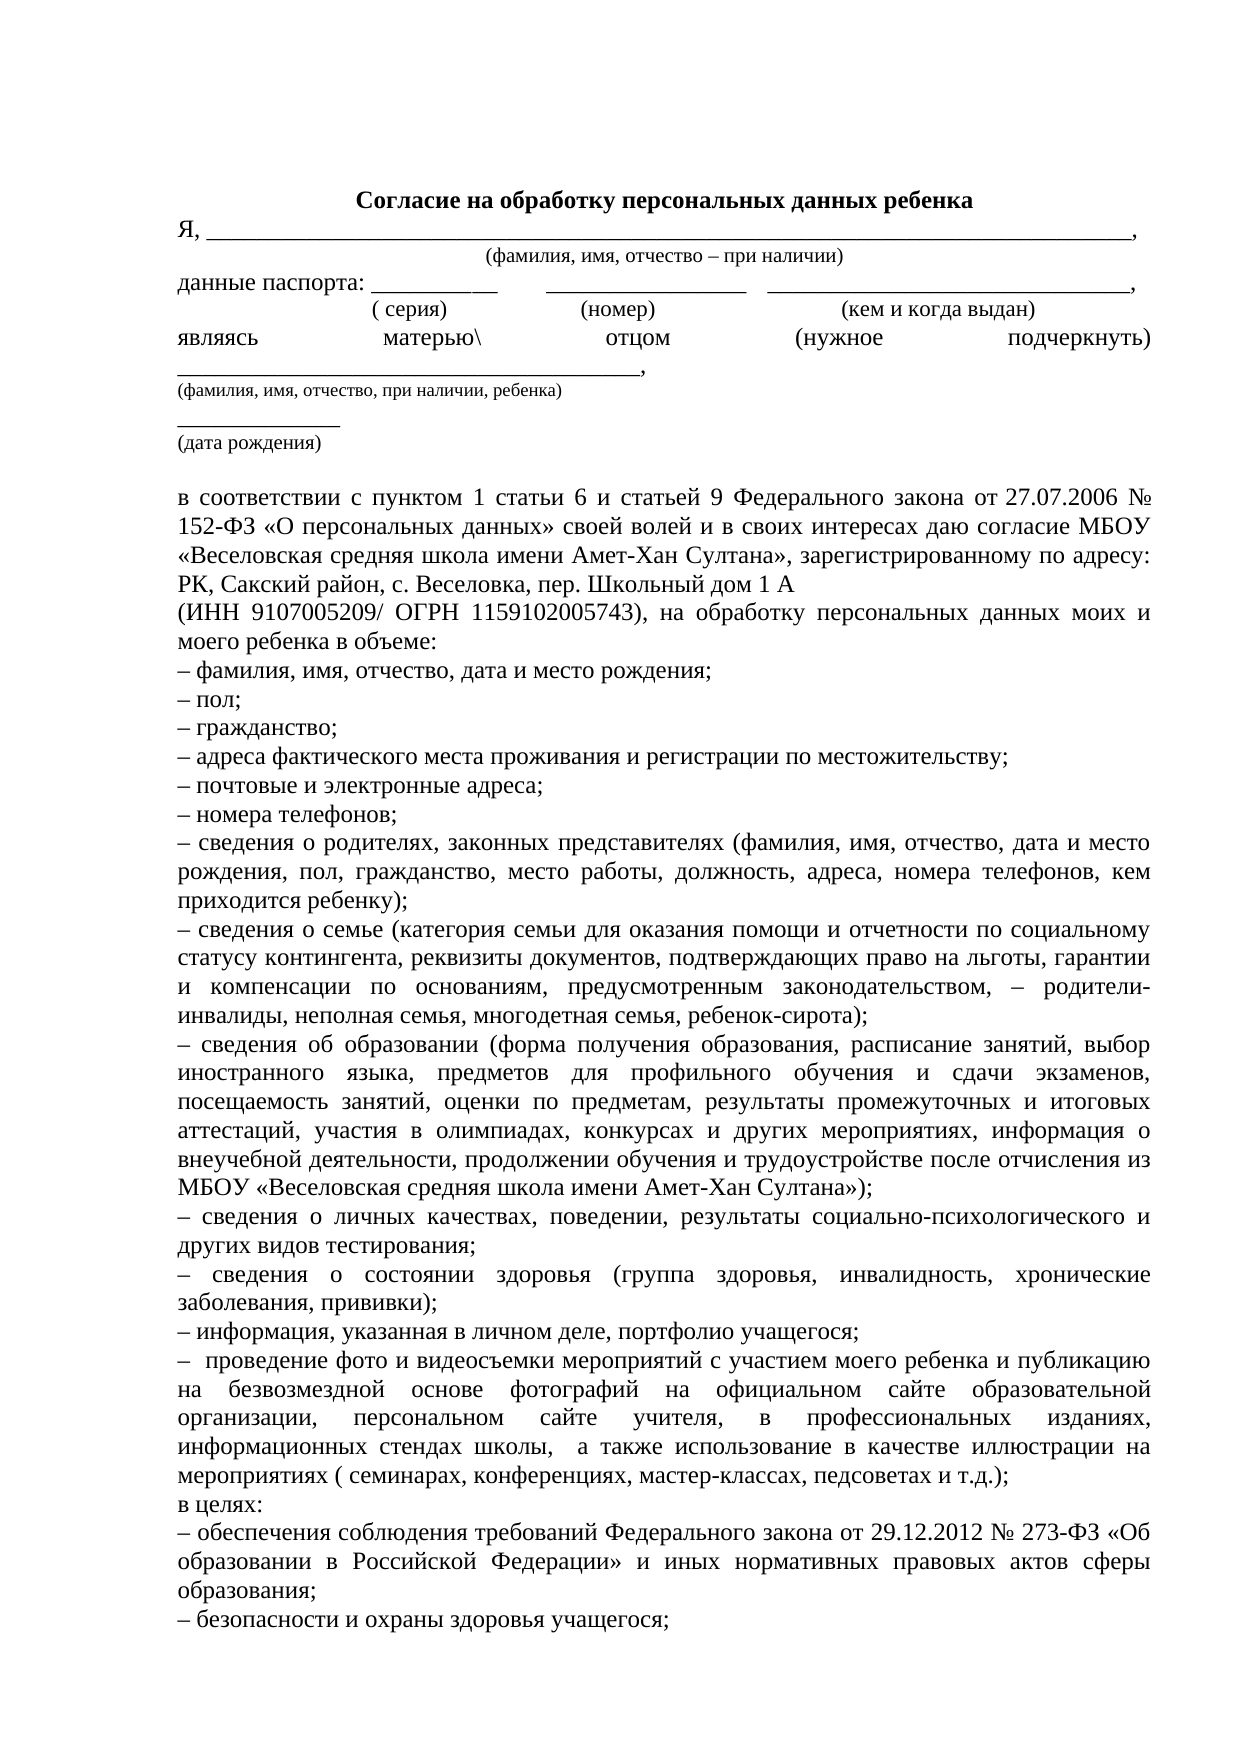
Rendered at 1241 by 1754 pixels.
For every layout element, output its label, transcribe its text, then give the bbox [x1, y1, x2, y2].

text – информация, указанная в личном деле, портфолио учащегося; [177, 1316, 1152, 1345]
text – проведение фото и видеосъемки мероприятий с участием моего ребенка и публикацию на безвозмездной основе фотографий на официальном сайте образовательной организации, персональном сайте учителя, в профессиональных изданиях, информационных стендах школы, а также использование в качестве иллюстрации на мероприятиях ( семинарах, конференциях, мастер-классах, педсоветах и т.д.); [177, 1345, 1152, 1489]
text (ИНН 9107005209/ ОГРН 1159102005743), на обработку персональных данных моих и моего ребенка в объеме: [177, 597, 1152, 655]
text в целях: [177, 1489, 1152, 1517]
text – гражданство; [177, 712, 1152, 741]
text – сведения о семье (категория семьи для оказания помощи и отчетности по социальному статусу контингента, реквизиты документов, подтверждающих право на льготы, гарантии и компенсации по основаниям, предусмотренным законодательством, – родители-инвалиды, неполная семья, многодетная семья, ребенок-сирота); [177, 914, 1152, 1029]
text – номера телефонов; [177, 799, 1152, 827]
text – сведения о состоянии здоровья (группа здоровья, инвалидность, хронические заболевания, прививки); [177, 1259, 1152, 1316]
text _____________ [177, 401, 1152, 430]
text (фамилия, имя, отчество – при наличии) [177, 243, 1152, 267]
text – обеспечения соблюдения требований Федерального закона от 29.12.2012 № 273-ФЗ «Об образовании в Российской Федерации» и иных нормативных правовых актов сферы образования; [177, 1517, 1152, 1604]
text в соответствии с пунктом 1 статьи 6 и статьей 9 Федерального закона от 27.07.2006 № 152-ФЗ «О персональных данных» своей волей и в своих интересах даю согласие МБОУ «Веселовская средняя школа имени Амет-Хан Султана», зарегистрированному по адресу: РК, Сакский район, с. Веселовка, пер. Школьный дом 1 А [177, 482, 1152, 597]
text – безопасности и охраны здоровья учащегося; [177, 1604, 1152, 1632]
text Я, __________________________________________________________________________, [177, 214, 1152, 243]
text – сведения об образовании (форма получения образования, расписание занятий, выбор иностранного языка, предметов для профильного обучения и сдачи экзаменов, посещаемость занятий, оценки по предметам, результаты промежуточных и итоговых аттестаций, участия в олимпиадах, конкурсах и других мероприятиях, информация о внеучебной деятельности, продолжении обучения и трудоустройстве после отчисления из МБОУ «Веселовская средняя школа имени Амет-Хан Султана»); [177, 1029, 1152, 1201]
text данные паспорта: ________ __ ________________ _____________________________, [177, 267, 1152, 296]
text ( серия) (номер) (кем и когда выдан) [177, 296, 1152, 322]
text – фамилия, имя, отчество, дата и место рождения; [177, 655, 1152, 684]
text являясь матерью\ отцом (нужное подчеркнуть) _____________________________________, (фамилия, имя, отчество, при наличии, ребенка) [177, 322, 1152, 401]
text – адреса фактического места проживания и регистрации по местожительству; [177, 741, 1152, 770]
text Согласие на обработку персональных данных ребенка [177, 185, 1152, 214]
text – сведения о личных качествах, поведении, результаты социально-психологического и других видов тестирования; [177, 1201, 1152, 1259]
text – пол; [177, 684, 1152, 712]
text (дата рождения) [177, 430, 1152, 454]
text – почтовые и электронные адреса; [177, 770, 1152, 799]
text – сведения о родителях, законных представителях (фамилия, имя, отчество, дата и место рождения, пол, гражданство, место работы, должность, адреса, номера телефонов, кем приходится ребенку); [177, 827, 1152, 914]
